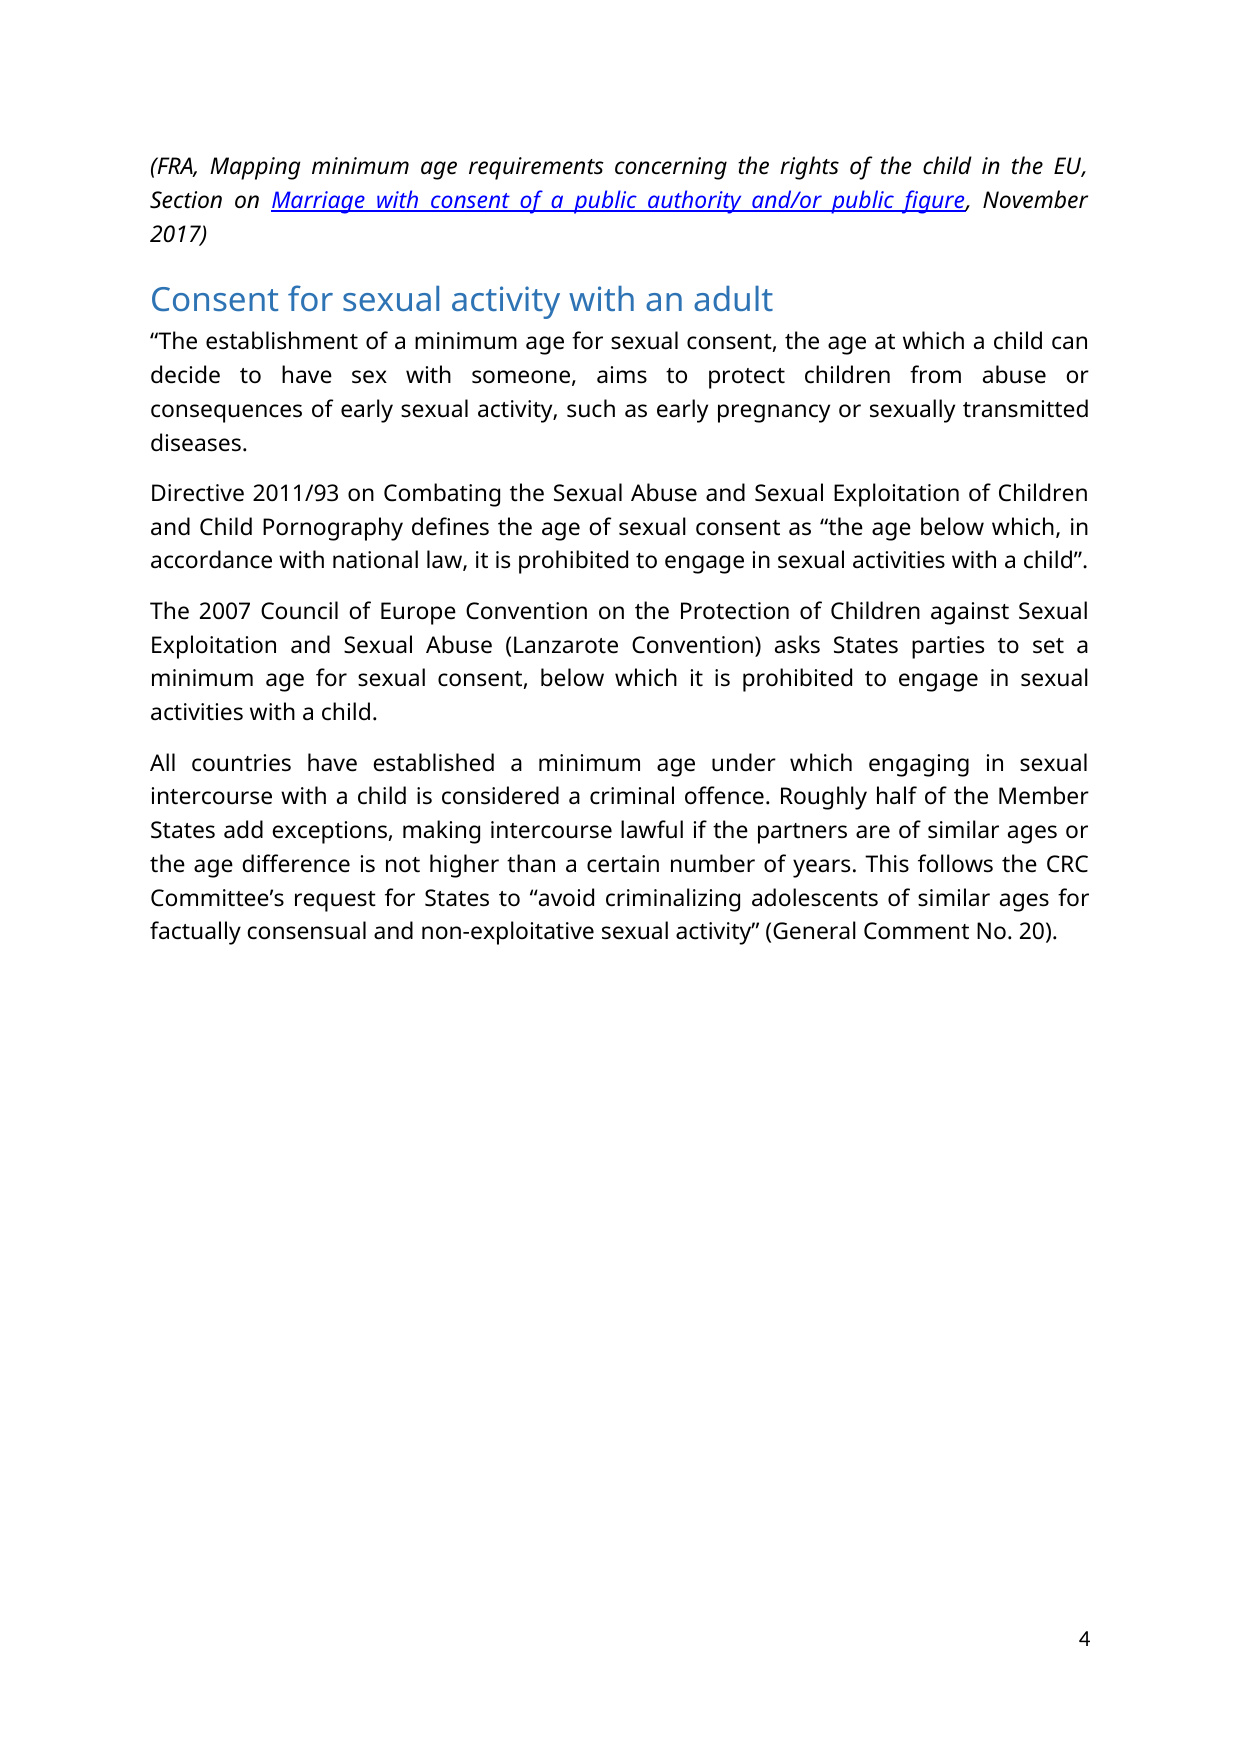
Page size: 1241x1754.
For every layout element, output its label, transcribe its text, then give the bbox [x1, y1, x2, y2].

text The 2007 Council of Europe Convention on the Protection of Children against Sexual Exploitation and Sexual Abuse (Lanzarote Convention) asks States parties to set a minimum age for sexual consent, below which it is prohibited to engage in sexual activities with a child. [150, 595, 1090, 727]
text “The establishment of a minimum age for sexual consent, the age at which a child can decide to have sex with someone, aims to protect children from abuse or consequences of early sexual activity, such as early pregnancy or sexually transmitted diseases. [150, 325, 1090, 458]
subtitle Consent for sexual activity with an adult [150, 276, 1090, 322]
text (FRA, Mapping minimum age requirements concerning the rights of the child in the EU, Section on Marriage with consent of a public authority and/or public figure, November 2017) [150, 150, 1090, 249]
text Directive 2011/93 on Combating the Sexual Abuse and Sexual Exploitation of Children and Child Pornography defines the age of sexual consent as “the age below which, in accordance with national law, it is prohibited to engage in sexual activities with a child”. [150, 477, 1090, 576]
text All countries have established a minimum age under which engaging in sexual intercourse with a child is considered a criminal offence. Roughly half of the Member States add exceptions, making intercourse lawful if the partners are of similar ages or the age difference is not higher than a certain number of years. This follows the CRC Committee’s request for States to “avoid criminalizing adolescents of similar ages for factually consensual and non-exploitative sexual activity” (General Comment No. 20). [150, 746, 1090, 946]
